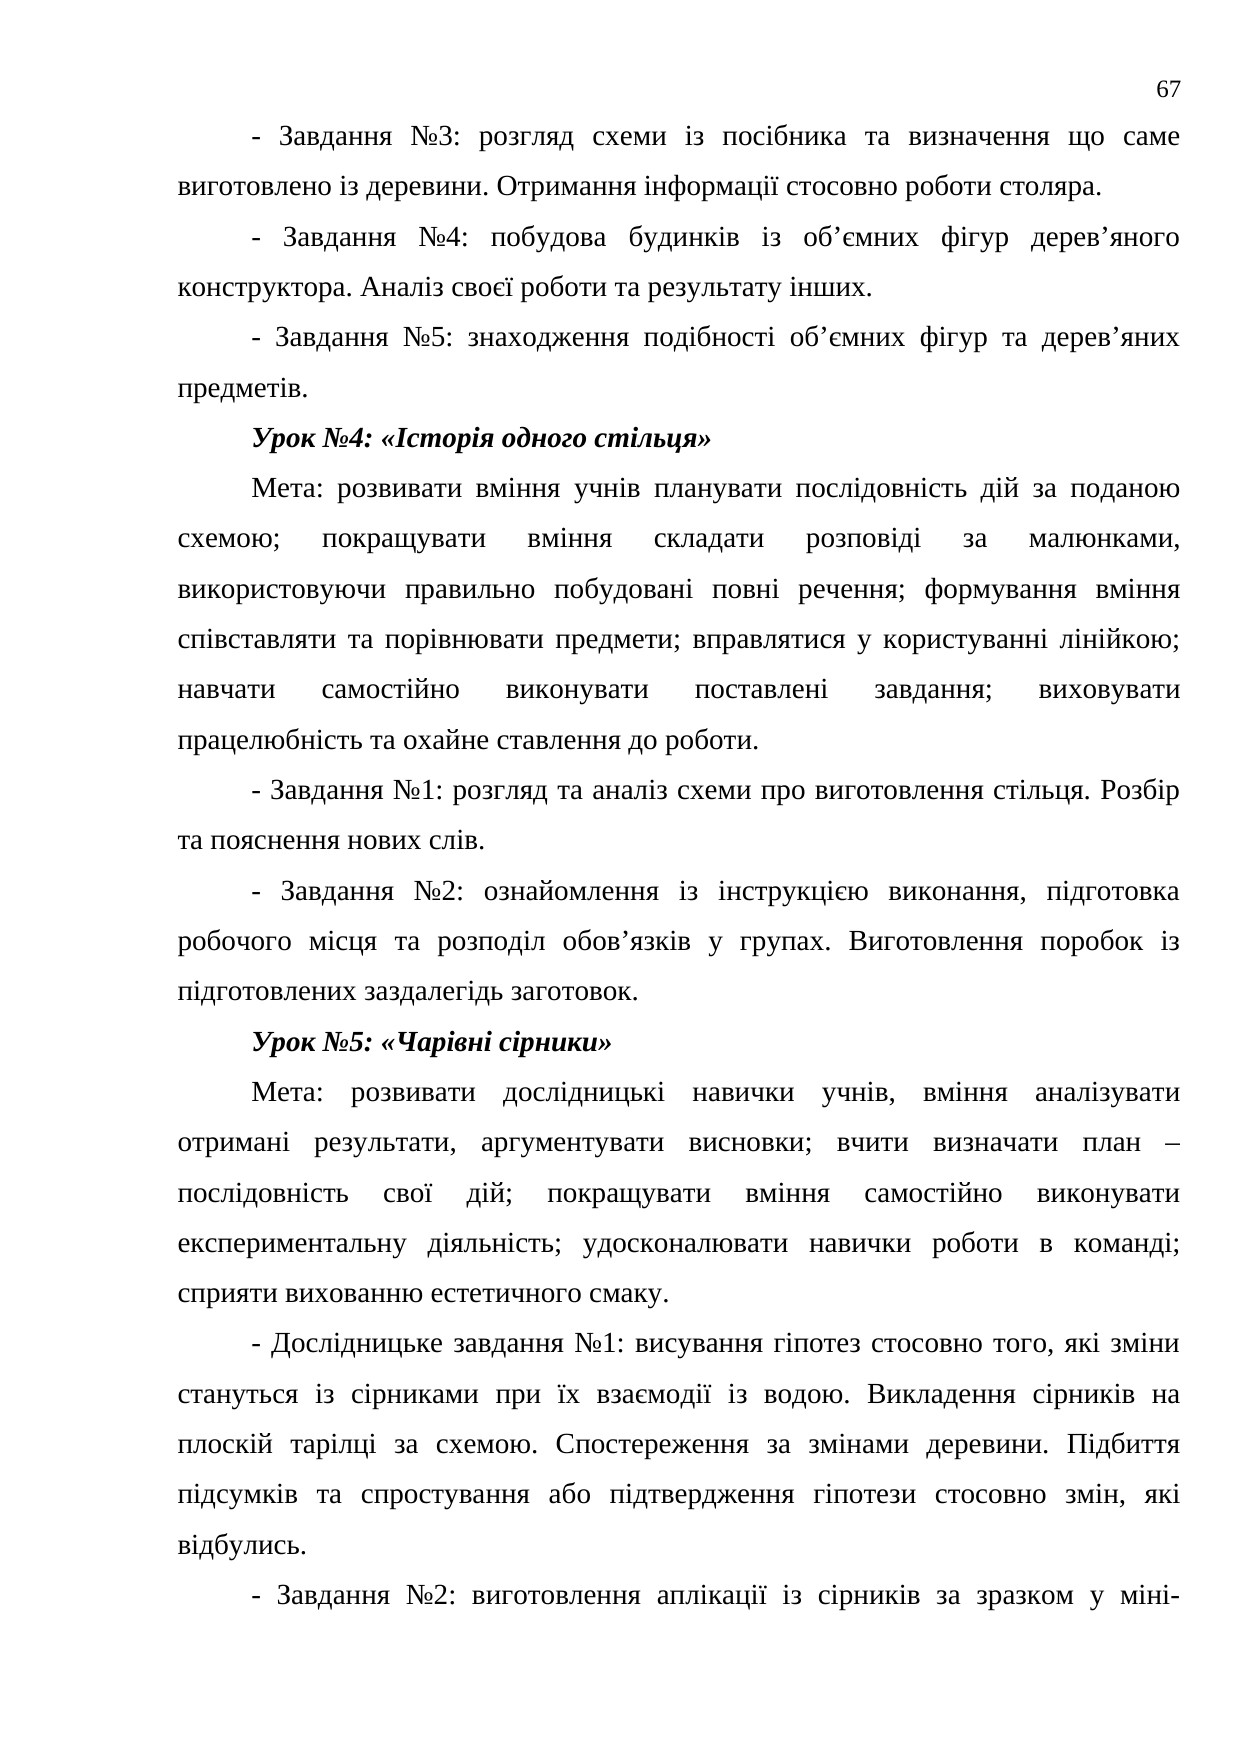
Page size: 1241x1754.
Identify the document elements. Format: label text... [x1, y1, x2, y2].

text - Завдання №4: побудова будинків із об’ємних фігур дерев’яного конструктора. Аналіз своєї роботи та результату інших. [177, 219, 1181, 303]
text Мета: розвивати дослідницькі навички учнів, вміння аналізувати отримані результати, аргументувати висновки; вчити визначати план – послідовність свої дій; покращувати вміння самостійно виконувати експериментальну діяльність; удосконалювати навички роботи в команді; сприяти вихованню естетичного смаку. [177, 1074, 1181, 1309]
text - Завдання №1: розгляд та аналіз схеми про виготовлення стільця. Розбір та пояснення нових слів. [177, 772, 1181, 856]
text Урок №4: «Історія одного стільця» [177, 420, 1181, 453]
text - Завдання №3: розгляд схеми із посібника та визначення що саме виготовлено із деревини. Отримання інформації стосовно роботи столяра. [177, 118, 1181, 202]
text - Завдання №5: знаходження подібності об’ємних фігур та дерев’яних предметів. [177, 319, 1181, 403]
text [177, 1577, 1181, 1611]
text - Завдання №2: ознайомлення із інструкцією виконання, підготовка робочого місця та розподіл обов’язків у групах. Виготовлення поробок із підготовлених заздалегідь заготовок. [177, 873, 1181, 1007]
text Урок №5: «Чарівні сірники» [177, 1024, 1181, 1057]
text Мета: розвивати вміння учнів планувати послідовність дій за поданою схемою; покращувати вміння складати розповіді за малюнками, використовуючи правильно побудовані повні речення; формування вміння співставляти та порівнювати предмети; вправлятися у користуванні лінійкою; навчати самостійно виконувати поставлені завдання; виховувати працелюбність та охайне ставлення до роботи. [177, 470, 1181, 755]
text - Дослідницьке завдання №1: висування гіпотез стосовно того, які зміни стануться із сірниками при їх взаємодії із водою. Викладення сірників на плоскій тарілці за схемою. Спостереження за змінами деревини. Підбиття підсумків та спростування або підтвердження гіпотези стосовно змін, які відбулись. [177, 1326, 1181, 1560]
